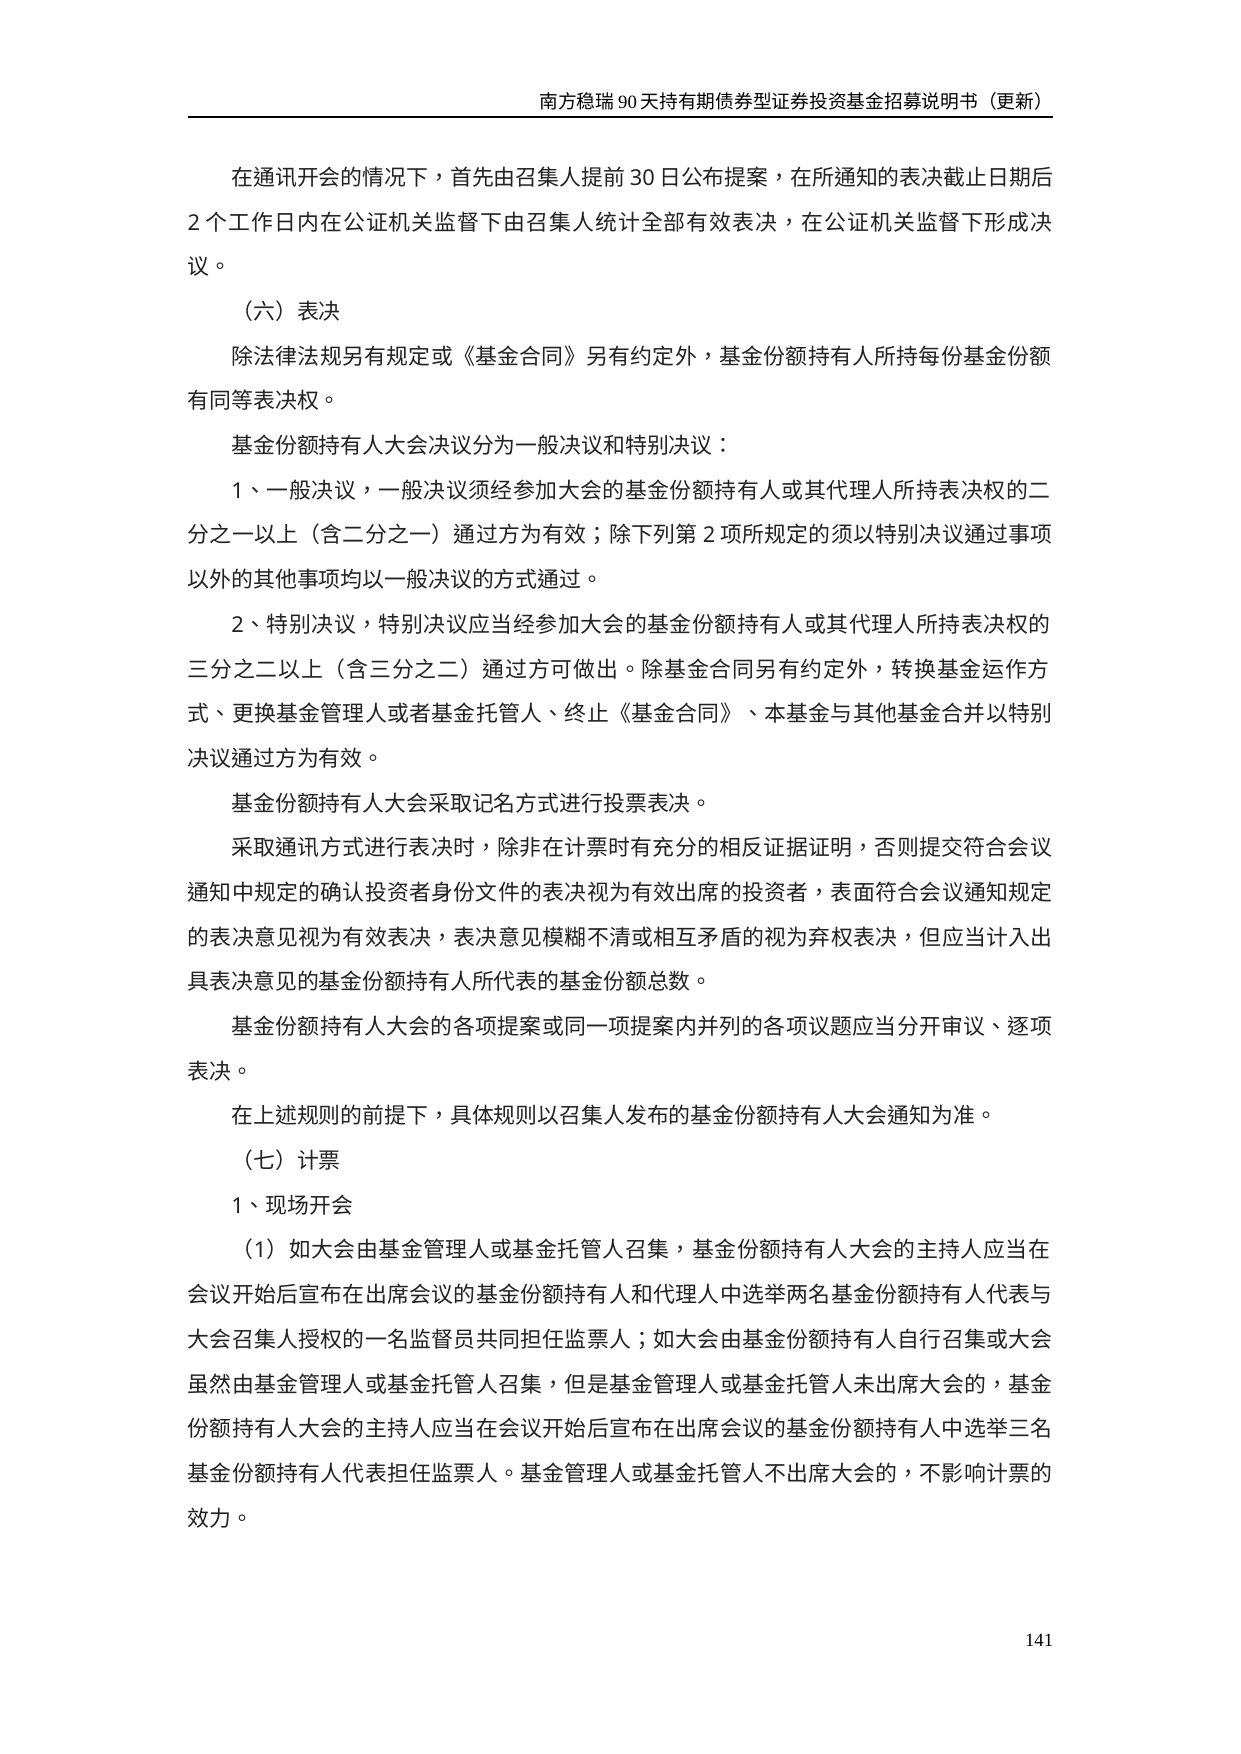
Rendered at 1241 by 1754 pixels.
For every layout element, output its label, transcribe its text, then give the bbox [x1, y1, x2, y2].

text 基金份额持有人大会的各项提案或同一项提案内并列的各项议题应当分开审议、逐项表决。 [187, 1011, 1053, 1086]
text 在通讯开会的情况下，首先由召集人提前30日公布提案，在所通知的表决截止日期后2个工作日内在公证机关监督下由召集人统计全部有效表决，在公证机关监督下形成决议。 [187, 162, 1053, 281]
text 1、一般决议，一般决议须经参加大会的基金份额持有人或其代理人所持表决权的二分之一以上（含二分之一）通过方为有效；除下列第2项所规定的须以特别决议通过事项以外的其他事项均以一般决议的方式通过。 [187, 475, 1053, 594]
text 除法律法规另有规定或《基金合同》另有约定外，基金份额持有人所持每份基金份额有同等表决权。 [187, 341, 1053, 415]
text （六）表决 [187, 296, 1053, 326]
text 基金份额持有人大会决议分为一般决议和特别决议： [187, 430, 1053, 460]
text 2、特别决议，特别决议应当经参加大会的基金份额持有人或其代理人所持表决权的三分之二以上（含三分之二）通过方可做出。除基金合同另有约定外，转换基金运作方式、更换基金管理人或者基金托管人、终止《基金合同》、本基金与其他基金合并以特别决议通过方为有效。 [187, 609, 1053, 773]
text 基金份额持有人大会采取记名方式进行投票表决。 [187, 788, 1053, 817]
text 采取通讯方式进行表决时，除非在计票时有充分的相反证据证明，否则提交符合会议通知中规定的确认投资者身份文件的表决视为有效出席的投资者，表面符合会议通知规定的表决意见视为有效表决，表决意见模糊不清或相互矛盾的视为弃权表决，但应当计入出具表决意见的基金份额持有人所代表的基金份额总数。 [187, 832, 1053, 996]
text （1）如大会由基金管理人或基金托管人召集，基金份额持有人大会的主持人应当在会议开始后宣布在出席会议的基金份额持有人和代理人中选举两名基金份额持有人代表与大会召集人授权的一名监督员共同担任监票人；如大会由基金份额持有人自行召集或大会虽然由基金管理人或基金托管人召集，但是基金管理人或基金托管人未出席大会的，基金份额持有人大会的主持人应当在会议开始后宣布在出席会议的基金份额持有人中选举三名基金份额持有人代表担任监票人。基金管理人或基金托管人不出席大会的，不影响计票的效力。 [187, 1234, 1053, 1532]
text 1、现场开会 [187, 1190, 1053, 1219]
text 在上述规则的前提下，具体规则以召集人发布的基金份额持有人大会通知为准。 [187, 1100, 1053, 1130]
text （七）计票 [187, 1145, 1053, 1175]
